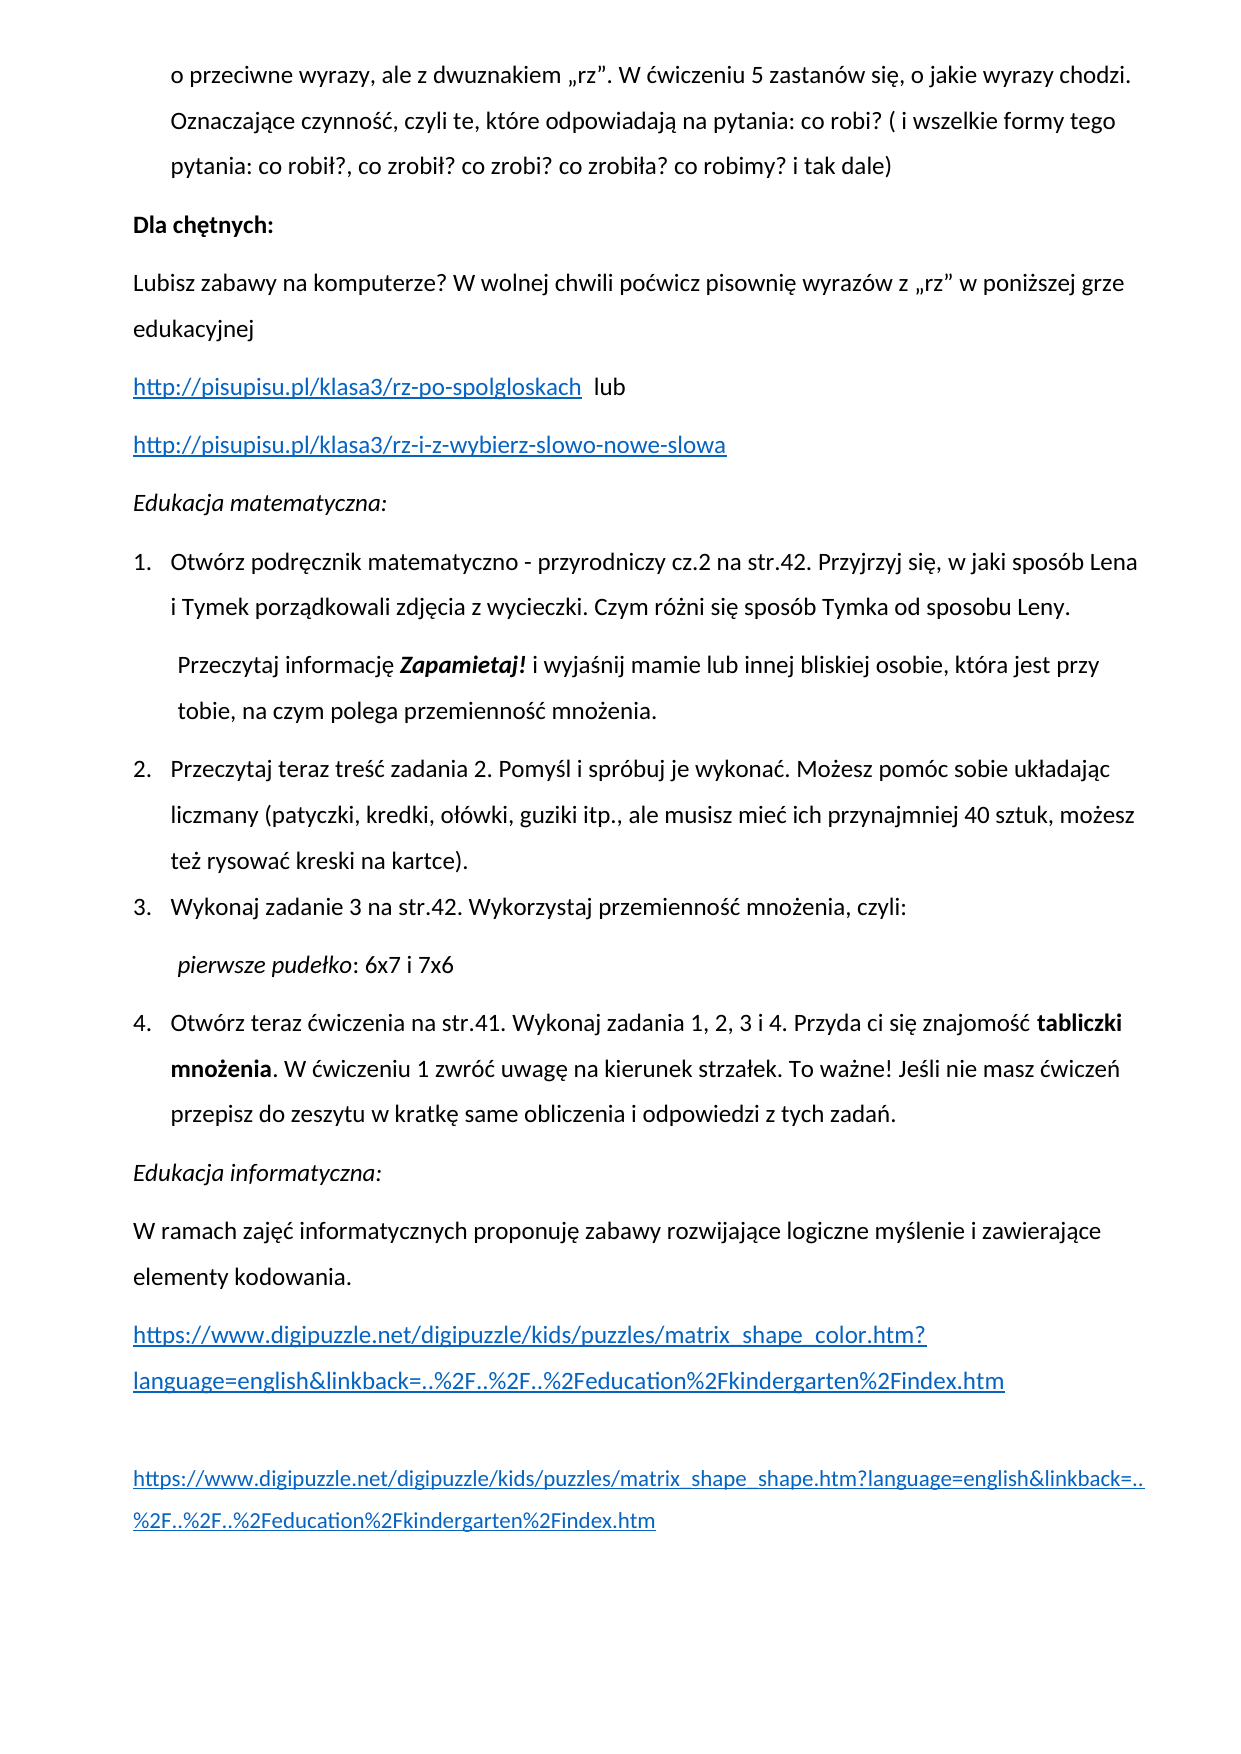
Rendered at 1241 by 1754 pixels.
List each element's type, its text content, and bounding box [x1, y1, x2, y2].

text http://pisupisu.pl/klasa3/rz-i-z-wybierz-slowo-nowe-slowa [133, 429, 1152, 460]
text Lubisz zabawy na komputerze? W wolnej chwili poćwicz pisownię wyrazów z „rz” w poniższej grze edukacyjnej [133, 267, 1152, 343]
text Dla chętnych: [133, 209, 1152, 239]
list Otwórz podręcznik matematyczno - przyrodniczy cz.2 na str.42. Przyjrzyj się, w jaki sposób Lena i Tymek porządkowali zdjęcia z wycieczki. Czym różni się sposób Tymka od sposobu Leny. [133, 546, 1152, 622]
text pierwsze pudełko: 6x7 i 7x6 [177, 949, 1152, 979]
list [133, 59, 1152, 181]
list Przeczytaj teraz treść zadania 2. Pomyśl i spróbuj je wykonać. Możesz pomóc sobie układając liczmany (patyczki, kredki, ołówki, guziki itp., ale musisz mieć ich przynajmniej 40 sztuk, możesz też rysować kreski na kartce). [133, 753, 1152, 876]
text https://www.digipuzzle.net/digipuzzle/kids/puzzles/matrix_shape_shape.htm?language=english&linkback=..%2F..%2F..%2Feducation%2Fkindergarten%2Findex.htm [133, 1464, 1152, 1576]
text W ramach zajęć informatycznych proponuję zabawy rozwijające logiczne myślenie i zawierające elementy kodowania. [133, 1215, 1152, 1291]
text https://www.digipuzzle.net/digipuzzle/kids/puzzles/matrix_shape_color.htm?language=english&linkback=..%2F..%2F..%2Feducation%2Fkindergarten%2Findex.htm [133, 1319, 1152, 1437]
text http://pisupisu.pl/klasa3/rz-po-spolgloskach lub [133, 371, 1152, 401]
list Wykonaj zadanie 3 na str.42. Wykorzystaj przemienność mnożenia, czyli: [133, 891, 1152, 921]
list Otwórz teraz ćwiczenia na str.41. Wykonaj zadania 1, 2, 3 i 4. Przyda ci się znajomość tabliczki mnożenia. W ćwiczeniu 1 zwróć uwagę na kierunek strzałek. To ważne! Jeśli nie masz ćwiczeń przepisz do zeszytu w kratkę same obliczenia i odpowiedzi z tych zadań. [133, 1007, 1152, 1129]
text Przeczytaj informację Zapamietaj! i wyjaśnij mamie lub innej bliskiej osobie, która jest przy tobie, na czym polega przemienność mnożenia. [177, 649, 1152, 726]
text Edukacja informatyczna: [133, 1157, 1152, 1187]
text Edukacja matematyczna: [133, 487, 1152, 518]
